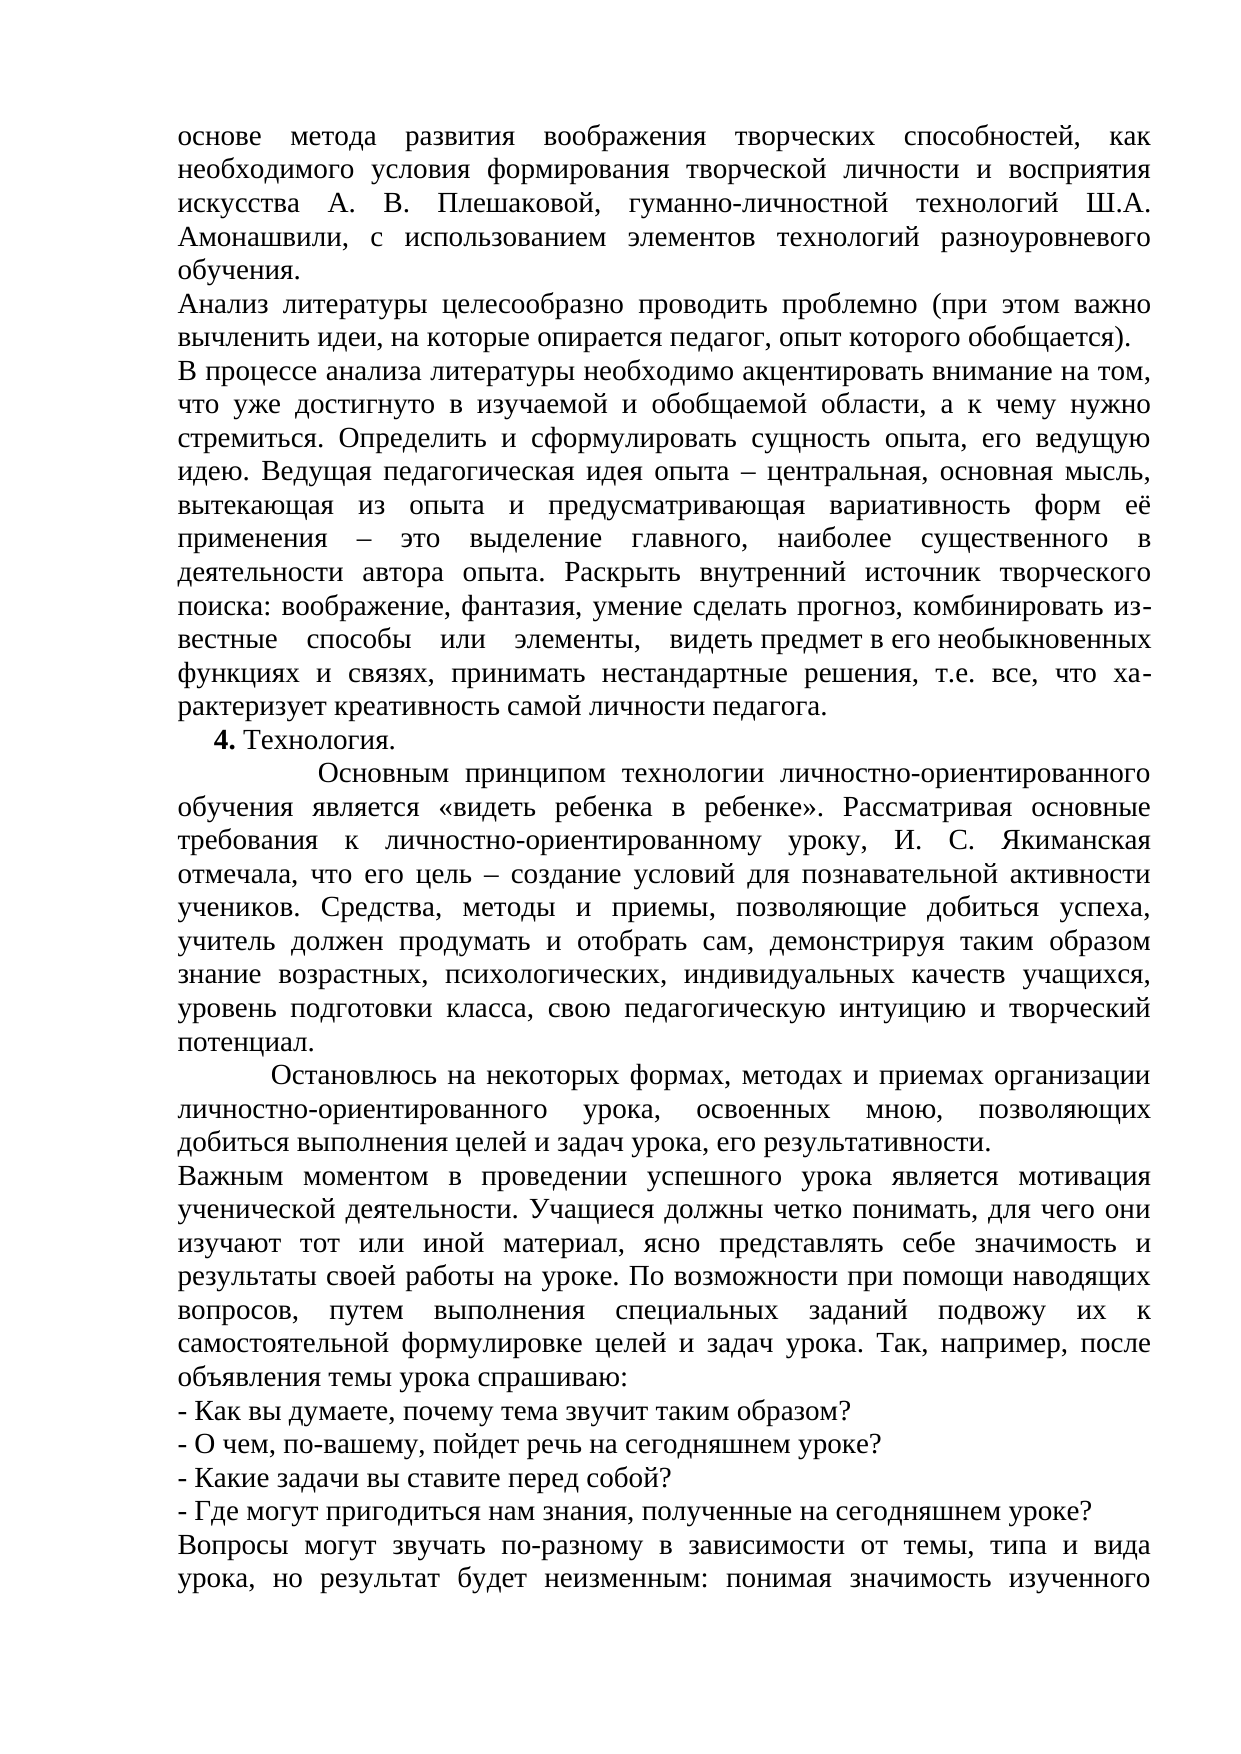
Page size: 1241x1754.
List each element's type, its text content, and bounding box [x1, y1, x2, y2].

text - Где могут пригодиться нам знания, полученные на сегодняшнем уроке? [177, 1493, 1152, 1527]
text 4. Технология. [177, 722, 1152, 755]
text В процессе анализа литературы необходимо акцентировать внимание на том, что уже достигнуто в изучаемой и обобщаемой области, а к чему нужно стремиться. Определить и сформулировать сущность опыта, его ведущую идею. Ведущая педагогическая идея опыта – центральная, основная мысль, вытекающая из опыта и предусматривающая вариативность форм её применения – это выделение главного, наиболее существенного в деятельности автора опыта. Раскрыть внутренний источник творческого поиска: воображение, фантазия, умение сделать прогноз, комбинировать известные способы или элементы, видеть предмет в его необыкновенных функциях и связях, принимать нестандартные решения, т.е. все, что характеризует креативность самой личности педагога. [177, 353, 1152, 722]
text - Какие задачи вы ставите перед собой? [177, 1460, 1152, 1493]
text - Как вы думаете, почему тема звучит таким образом? [177, 1393, 1152, 1426]
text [177, 118, 1152, 286]
text Остановлюсь на некоторых формах, методах и приемах организации личностно-ориентированного урока, освоенных мною, позволяющих добиться выполнения целей и задач урока, его результативности. [177, 1057, 1152, 1158]
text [177, 1527, 1152, 1594]
text - О чем, по-вашему, пойдет речь на сегодняшнем уроке? [177, 1426, 1152, 1460]
text Анализ литературы целесообразно проводить проблемно (при этом важно вычленить идеи, на которые опирается педагог, опыт которого обобщается). [177, 286, 1152, 353]
text Основным принципом технологии личностно-ориентированного обучения является «видеть ребенка в ребенке». Рассматривая основные требования к личностно-ориентированному уроку, И. С. Якиманская отмечала, что его цель – создание условий для познавательной активности учеников. Средства, методы и приемы, позволяющие добиться успеха, учитель должен продумать и отобрать сам, демонстрируя таким образом знание возрастных, психологических, индивидуальных качеств учащихся, уровень подготовки класса, свою педагогическую интуицию и творческий потенциал. [177, 755, 1152, 1057]
text Важным моментом в проведении успешного урока является мотивация ученической деятельности. Учащиеся должны четко понимать, для чего они изучают тот или иной материал, ясно представлять себе значимость и результаты своей работы на уроке. По возможности при помощи наводящих вопросов, путем выполнения специальных заданий подвожу их к самостоятельной формулировке целей и задач урока. Так, например, после объявления темы урока спрашиваю: [177, 1158, 1152, 1393]
